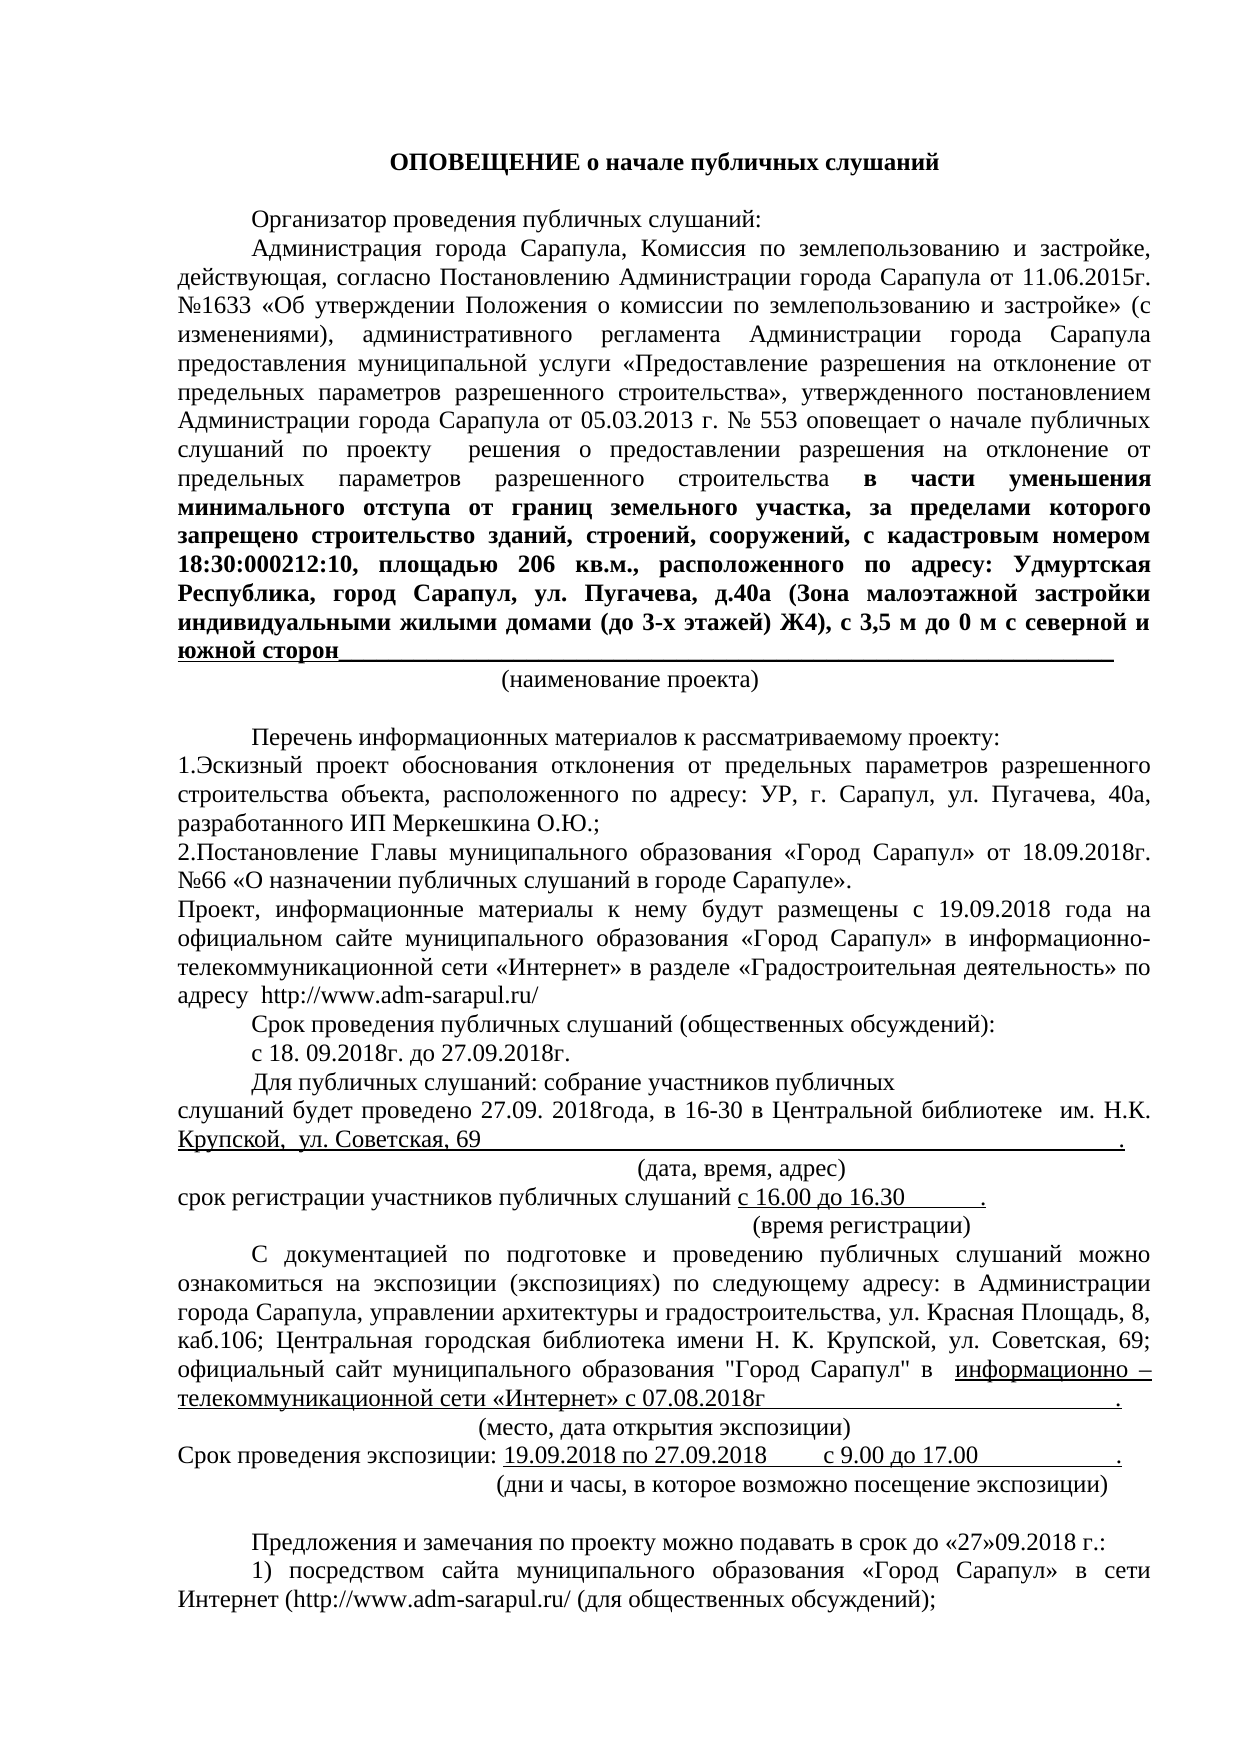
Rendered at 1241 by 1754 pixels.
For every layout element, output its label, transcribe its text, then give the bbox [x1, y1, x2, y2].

text Администрация города Сарапула, Комиссия по землепользованию и застройке, действующая, согласно Постановлению Администрации города Сарапула от 11.06.2015г. №1633 «Об утверждении Положения о комиссии по землепользованию и застройке» (с изменениями), административного регламента Администрации города Сарапула предоставления муниципальной услуги «Предоставление разрешения на отклонение от предельных параметров разрешенного строительства», утвержденного постановлением Администрации города Сарапула от 05.03.2013 г. № 553 оповещает о начале публичных слушаний по проекту решения о предоставлении разрешения на отклонение от предельных параметров разрешенного строительства в части уменьшения минимального отступа от границ земельного участка, за пределами которого запрещено строительство зданий, строений, сооружений, с кадастровым номером 18:30:000212:10, площадью 206 кв.м., расположенного по адресу: Удмуртская Республика, город Сарапул, ул. Пугачева, д.40а (Зона малоэтажной застройки индивидуальными жилыми домами (до 3-х этажей) Ж4), с 3,5 м до 0 м с северной и южной сторон______________________________________________________________ [177, 233, 1152, 664]
text Перечень информационных материалов к рассматриваемому проекту: [177, 722, 1152, 751]
text (дата, время, адрес) [177, 1153, 1152, 1182]
text Организатор проведения публичных слушаний: [177, 204, 1152, 233]
text Проект, информационные материалы к нему будут размещены с 19.09.2018 года на официальном сайте муниципального образования «Город Сарапул» в информационно-телекоммуникационной сети «Интернет» в разделе «Градостроительная деятельность» по адресу http://www.adm-sarapul.ru/ [177, 894, 1152, 1009]
text Для публичных слушаний: собрание участников публичных [177, 1067, 1152, 1096]
text (дни и часы, в которое возможно посещение экспозиции) [177, 1469, 1152, 1498]
text срок регистрации участников публичных слушаний с 16.00 до 16.30 . [177, 1182, 1152, 1211]
text (место, дата открытия экспозиции) [177, 1412, 1152, 1441]
text 1) посредством сайта муниципального образования «Город Сарапул» в сети Интернет (http://www.adm-sarapul.ru/ (для общественных обсуждений); [177, 1556, 1152, 1613]
text Срок проведения публичных слушаний (общественных обсуждений): [177, 1009, 1152, 1038]
text ОПОВЕЩЕНИЕ о начале публичных слушаний [177, 147, 1152, 176]
text с 18. 09.2018г. до 27.09.2018г. [177, 1038, 1152, 1067]
text 2.Постановление Главы муниципального образования «Город Сарапул» от 18.09.2018г. №66 «О назначении публичных слушаний в городе Сарапуле». [177, 837, 1152, 894]
text 1.Эскизный проект обоснования отклонения от предельных параметров разрешенного строительства объекта, расположенного по адресу: УР, г. Сарапул, ул. Пугачева, 40а, разработанного ИП Меркешкина О.Ю.; [177, 751, 1152, 837]
text Предложения и замечания по проекту можно подавать в срок до «27»09.2018 г.: [177, 1527, 1152, 1556]
text С документацией по подготовке и проведению публичных слушаний можно ознакомиться на экспозиции (экспозициях) по следующему адресу: в Администрации города Сарапула, управлении архитектуры и градостроительства, ул. Красная Площадь, 8, каб.106; Центральная городская библиотека имени Н. К. Крупской, ул. Советская, 69; официальный сайт муниципального образования "Город Сарапул" в информационно – телекоммуникационной сети «Интернет» с 07.08.2018г . [177, 1239, 1152, 1412]
text слушаний будет проведено 27.09. 2018года, в 16-30 в Центральной библиотеке им. Н.К. Крупской, ул. Советская, 69 . [177, 1096, 1152, 1153]
text (наименование проекта) [177, 664, 1152, 693]
text (время регистрации) [177, 1211, 1152, 1239]
text Срок проведения экспозиции: 19.09.2018 по 27.09.2018 с 9.00 до 17.00 . [177, 1441, 1152, 1469]
